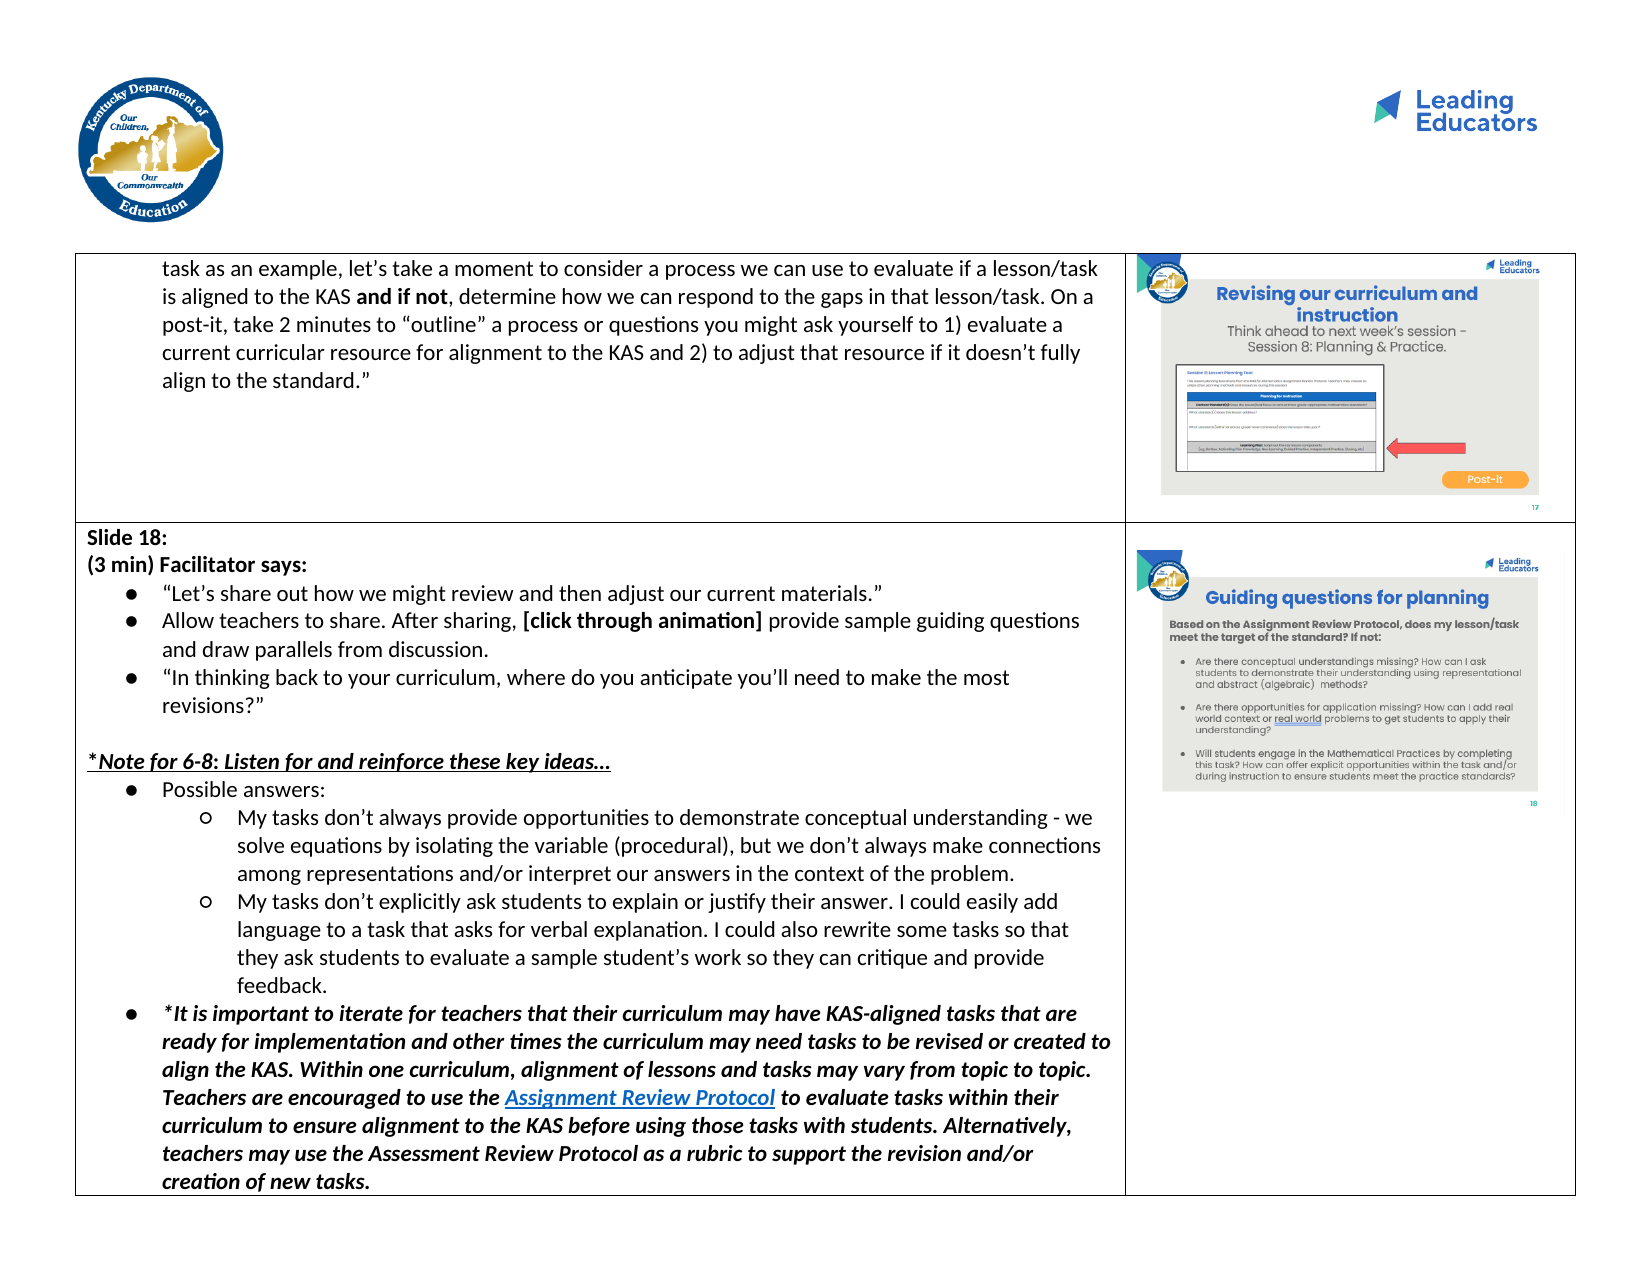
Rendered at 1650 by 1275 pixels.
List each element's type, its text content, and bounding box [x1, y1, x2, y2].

table_cell [1126, 254, 1136, 522]
table_cell [1565, 254, 1575, 522]
picture [1136, 550, 1565, 818]
picture [1136, 254, 1565, 522]
picture [75, 75, 226, 225]
table_cell [1126, 523, 1575, 1195]
picture [1347, 63, 1564, 158]
